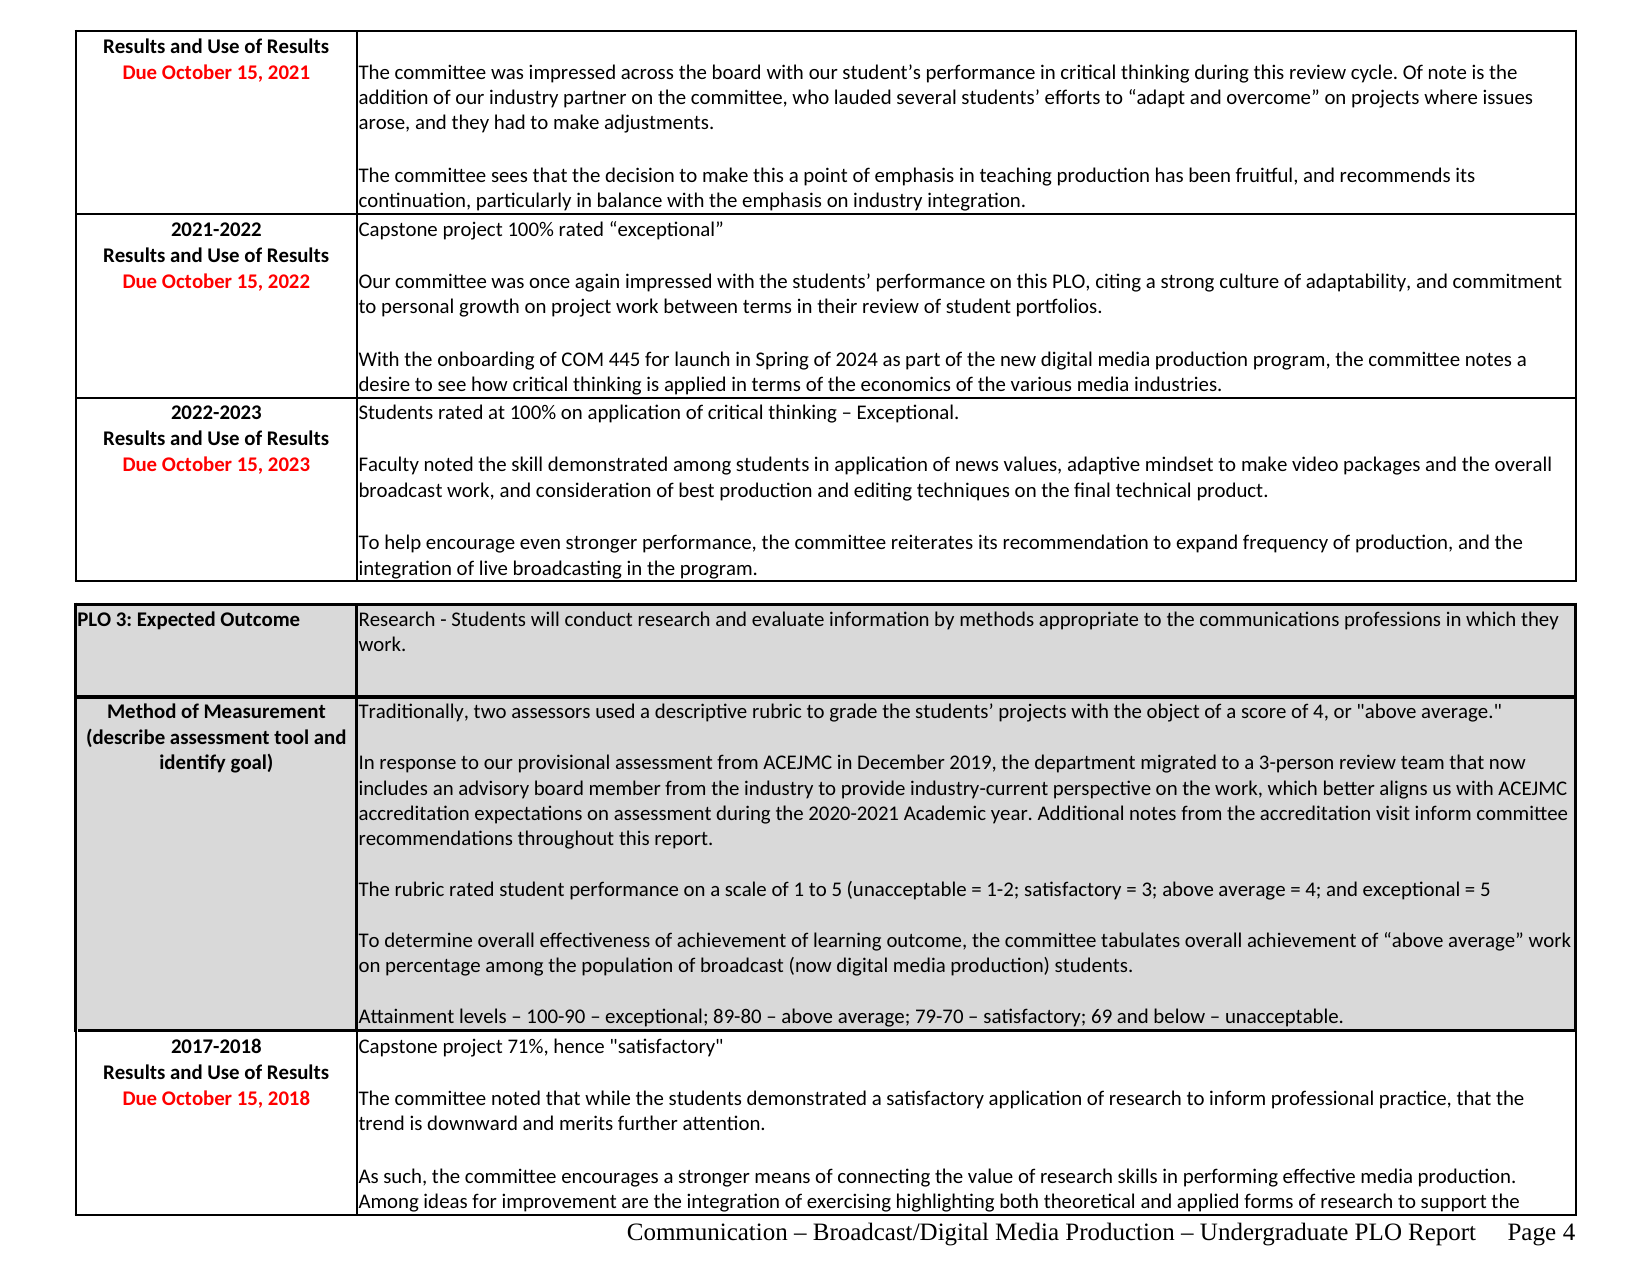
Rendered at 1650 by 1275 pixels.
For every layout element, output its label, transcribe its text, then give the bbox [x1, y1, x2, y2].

table_cell Traditionally, two assessors used a descriptive rubric to grade the students’ projects with the object of a score of 4, or "above average." In response to our provisional assessment from ACEJMC in December 2019, the department migrated to a 3-person review team that now includes an advisory board member from the industry to provide industry-current perspective on the work, which better aligns us with ACEJMC accreditation expectations on assessment during the 2020-2021 Academic year. Additional notes from the accreditation visit inform committee recommendations throughout this report. The rubric rated student performance on a scale of 1 to 5 (unacceptable = 1-2; satisfactory = 3; above average = 4; and exceptional = 5 To determine overall effectiveness of achievement of learning outcome, the committee tabulates overall achievement of “above average” work on percentage among the population of broadcast (now digital media production) students. Attainment levels – 100-90 – exceptional; 89-80 – above average; 79-70 – satisfactory; 69 and below – unacceptable. [358, 699, 1574, 1029]
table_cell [77, 1030, 356, 1214]
table_cell 2021-2022 Results and Use of Results Due October 15, 2022 [77, 215, 356, 397]
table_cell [77, 32, 356, 213]
table_cell 2022-2023 Results and Use of Results Due October 15, 2023 [77, 399, 356, 580]
table_cell Students rated at 100% on application of critical thinking – Exceptional. Faculty noted the skill demonstrated among students in application of news values, adaptive mindset to make video packages and the overall broadcast work, and consideration of best production and editing techniques on the final technical product. To help encourage even stronger performance, the committee reiterates its recommendation to expand frequency of production, and the integration of live broadcasting in the program. [358, 399, 1575, 580]
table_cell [358, 1032, 1575, 1214]
table_cell Method of Measurement (describe assessment tool and identify goal) [77, 699, 355, 1029]
table_header Research - Students will conduct research and evaluate information by methods appropriate to the communications professions in which they work. [358, 606, 1574, 695]
table_cell Capstone project 100% rated “exceptional” Our committee was once again impressed with the students’ performance on this PLO, citing a strong culture of adaptability, and commitment to personal growth on project work between terms in their review of student portfolios. With the onboarding of COM 445 for launch in Spring of 2024 as part of the new digital media production program, the committee notes a desire to see how critical thinking is applied in terms of the economics of the various media industries. [358, 215, 1575, 397]
table_header PLO 3: Expected Outcome [77, 606, 355, 695]
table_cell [358, 32, 1575, 213]
